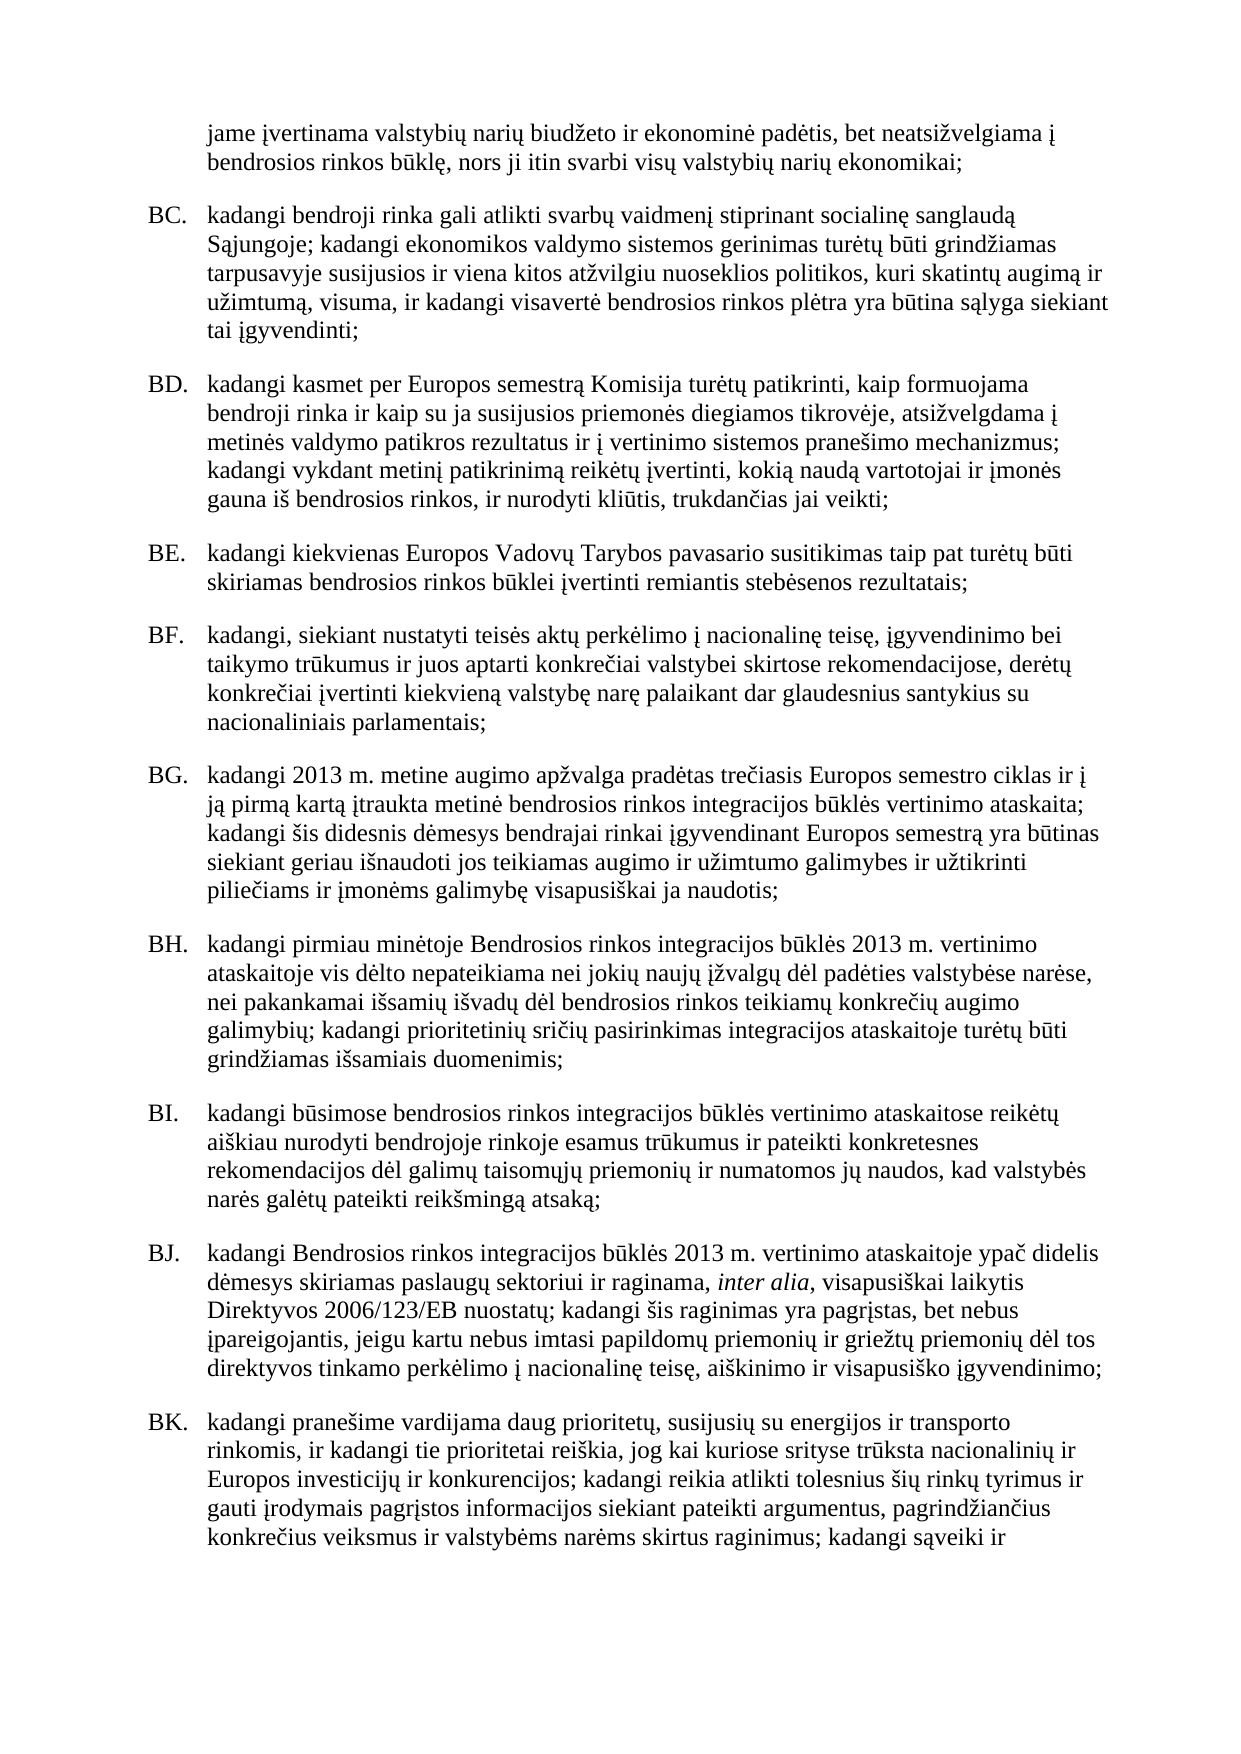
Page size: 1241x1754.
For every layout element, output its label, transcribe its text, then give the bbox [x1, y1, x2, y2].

text BC. kadangi bendroji rinka gali atlikti svarbų vaidmenį stiprinant socialinę sanglaudą Sąjungoje; kadangi ekonomikos valdymo sistemos gerinimas turėtų būti grindžiamas tarpusavyje susijusios ir viena kitos atžvilgiu nuoseklios politikos, kuri skatintų augimą ir užimtumą, visuma, ir kadangi visavertė bendrosios rinkos plėtra yra būtina sąlyga siekiant tai įgyvendinti; [148, 201, 1110, 344]
text BI. kadangi būsimose bendrosios rinkos integracijos būklės vertinimo ataskaitose reikėtų aiškiau nurodyti bendrojoje rinkoje esamus trūkumus ir pateikti konkretesnes rekomendacijos dėl galimų taisomųjų priemonių ir numatomos jų naudos, kad valstybės narės galėtų pateikti reikšmingą atsaką; [148, 1098, 1110, 1213]
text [148, 118, 1110, 176]
text BE. kadangi kiekvienas Europos Vadovų Tarybos pavasario susitikimas taip pat turėtų būti skiriamas bendrosios rinkos būklei įvertinti remiantis stebėsenos rezultatais; [148, 538, 1110, 596]
text BD. kadangi kasmet per Europos semestrą Komisija turėtų patikrinti, kaip formuojama bendroji rinka ir kaip su ja susijusios priemonės diegiamos tikrovėje, atsižvelgdama į metinės valdymo patikros rezultatus ir į vertinimo sistemos pranešimo mechanizmus; kadangi vykdant metinį patikrinimą reikėtų įvertinti, kokią naudą vartotojai ir įmonės gauna iš bendrosios rinkos, ir nurodyti kliūtis, trukdančias jai veikti; [148, 369, 1110, 513]
text BG. kadangi 2013 m. metine augimo apžvalga pradėtas trečiasis Europos semestro ciklas ir į ją pirmą kartą įtraukta metinė bendrosios rinkos integracijos būklės vertinimo ataskaita; kadangi šis didesnis dėmesys bendrajai rinkai įgyvendinant Europos semestrą yra būtinas siekiant geriau išnaudoti jos teikiamas augimo ir užimtumo galimybes ir užtikrinti piliečiams ir įmonėms galimybę visapusiškai ja naudotis; [148, 761, 1110, 904]
text BF. kadangi, siekiant nustatyti teisės aktų perkėlimo į nacionalinę teisę, įgyvendinimo bei taikymo trūkumus ir juos aptarti konkrečiai valstybei skirtose rekomendacijose, derėtų konkrečiai įvertinti kiekvieną valstybę narę palaikant dar glaudesnius santykius su nacionaliniais parlamentais; [148, 621, 1110, 736]
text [148, 1407, 1110, 1551]
text BH. kadangi pirmiau minėtoje Bendrosios rinkos integracijos būklės 2013 m. vertinimo ataskaitoje vis dėlto nepateikiama nei jokių naujų įžvalgų dėl padėties valstybėse narėse, nei pakankamai išsamių išvadų dėl bendrosios rinkos teikiamų konkrečių augimo galimybių; kadangi prioritetinių sričių pasirinkimas integracijos ataskaitoje turėtų būti grindžiamas išsamiais duomenimis; [148, 929, 1110, 1073]
text BJ. kadangi Bendrosios rinkos integracijos būklės 2013 m. vertinimo ataskaitoje ypač didelis dėmesys skiriamas paslaugų sektoriui ir raginama, inter alia, visapusiškai laikytis Direktyvos 2006/123/EB nuostatų; kadangi šis raginimas yra pagrįstas, bet nebus įpareigojantis, jeigu kartu nebus imtasi papildomų priemonių ir griežtų priemonių dėl tos direktyvos tinkamo perkėlimo į nacionalinę teisę, aiškinimo ir visapusiško įgyvendinimo; [148, 1238, 1110, 1382]
